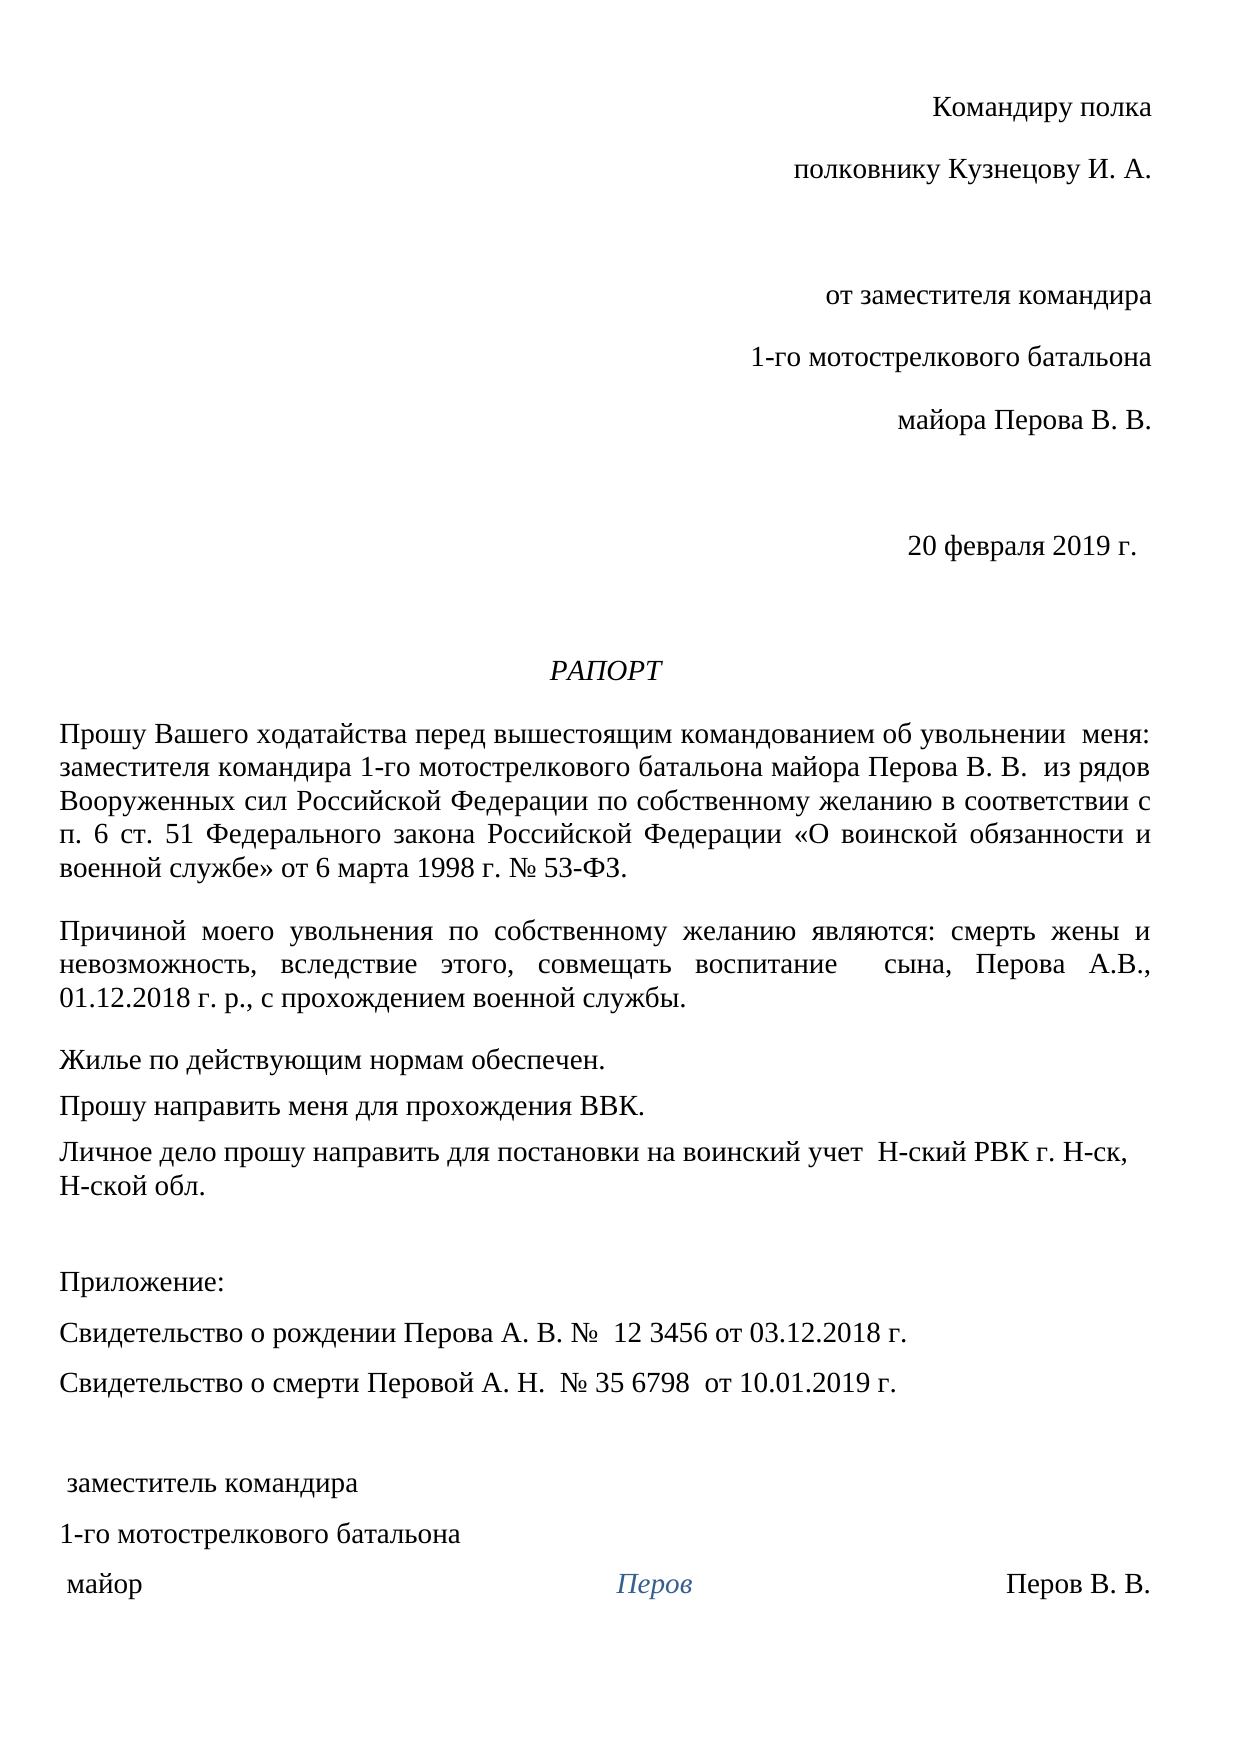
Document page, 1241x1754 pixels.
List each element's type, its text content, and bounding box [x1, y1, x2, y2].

text Личное дело прошу направить для постановки на воинский учет Н-ский РВК г. Н-ск, Н-ской обл. [59, 1134, 1152, 1202]
text Прошу направить меня для прохождения ВВК. [59, 1088, 1152, 1122]
text майора Перова В. В. [59, 402, 1152, 436]
text 1-го мотострелкового батальона [59, 339, 1152, 373]
text заместитель командира [59, 1466, 1152, 1499]
text Свидетельство о смерти Перовой А. Н. № 35 6798 от 10.01.2019 г. [59, 1365, 1152, 1398]
text Приложение: [59, 1264, 1152, 1298]
text Свидетельство о рождении Перова А. В. № 12 3456 от 03.12.2018 г. [59, 1315, 1152, 1348]
text Жилье по действующим нормам обеспечен. [59, 1042, 1152, 1076]
text Прошу Вашего ходатайства перед вышестоящим командованием об увольнении меня: заместителя командира 1-го мотострелкового батальона майора Перова В. В. из рядов Вооруженных сил Российской Федерации по собственному желанию в соответствии с п. 6 ст. 51 Федерального закона Российской Федерации «О воинской обязанности и военной службе» от 6 марта . № 53-ФЗ. [59, 716, 1152, 883]
text майор Перов Перов В. В. [59, 1566, 1152, 1600]
text от заместителя командира [59, 277, 1152, 310]
text 1-го мотострелкового батальона [59, 1516, 1152, 1549]
text Командиру полка [59, 89, 1152, 122]
text 20 февраля 2019 г. [59, 528, 1152, 561]
text РАПОРТ [59, 653, 1152, 687]
text Причиной моего увольнения по собственному желанию являются: смерть жены и невозможность, вследствие этого, совмещать воспитание сына, Перова А.В., 01.12.2018 г. р., с прохождением военной службы. [59, 913, 1152, 1013]
text полковнику Кузнецову И. А. [59, 151, 1152, 185]
